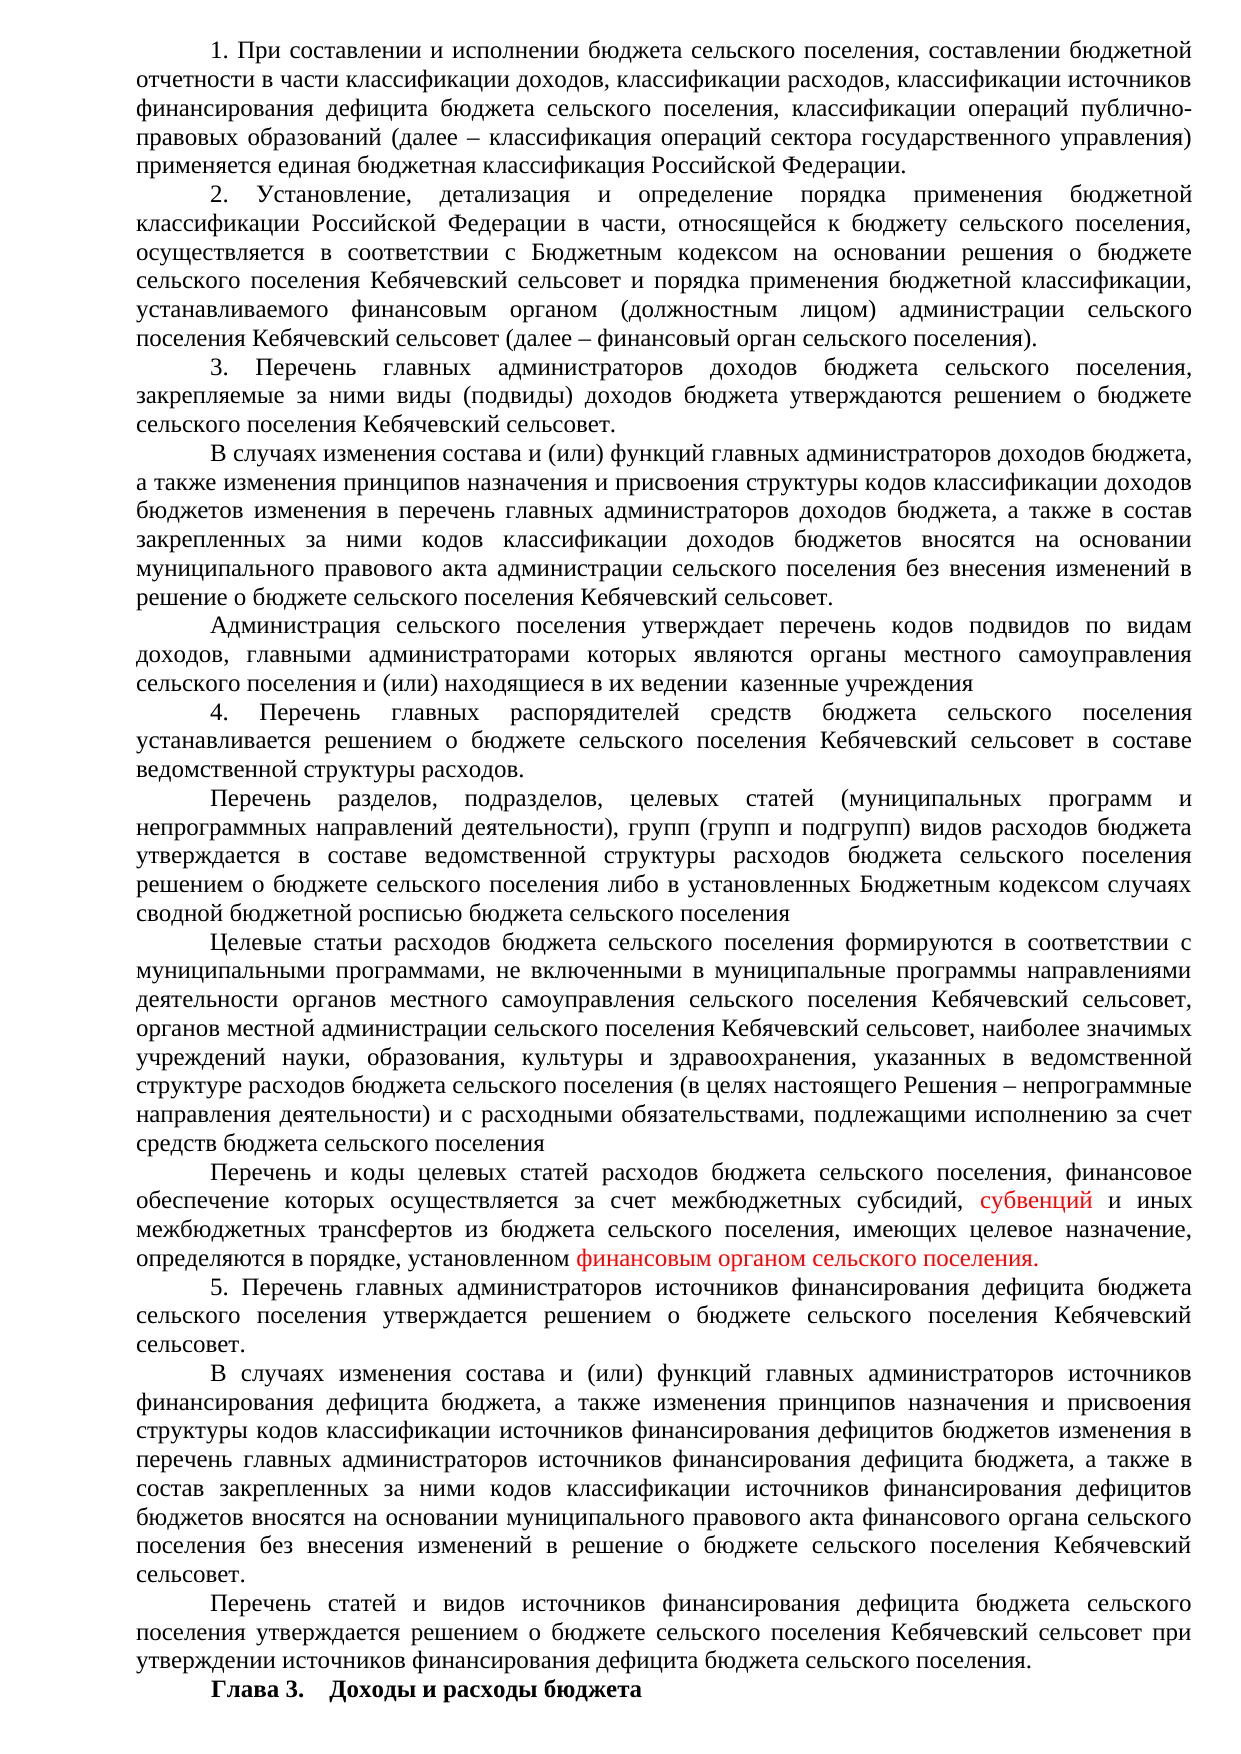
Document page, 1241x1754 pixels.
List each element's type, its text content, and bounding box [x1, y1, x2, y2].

text Перечень статей и видов источников финансирования дефицита бюджета сельского поселения утверждается решением о бюджете сельского поселения Кебячевский сельсовет при утверждении источников финансирования дефицита бюджета сельского поселения. [136, 1588, 1193, 1674]
title Глава 3. Доходы и расходы бюджета [136, 1674, 1193, 1703]
text Целевые статьи расходов бюджета сельского поселения формируются в соответствии с муниципальными программами, не включенными в муниципальные программы направлениями деятельности органов местного самоуправления сельского поселения Кебячевский сельсовет, органов местной администрации сельского поселения Кебячевский сельсовет, наиболее значимых учреждений науки, образования, культуры и здравоохранения, указанных в ведомственной структуре расходов бюджета сельского поселения (в целях настоящего Решения – непрограммные направления деятельности) и с расходными обязательствами, подлежащими исполнению за счет средств бюджета сельского поселения [136, 927, 1193, 1157]
text 4. Перечень главных распорядителей средств бюджета сельского поселения устанавливается решением о бюджете сельского поселения Кебячевский сельсовет в составе ведомственной структуры расходов. [136, 697, 1193, 783]
text 5. Перечень главных администраторов источников финансирования дефицита бюджета сельского поселения утверждается решением о бюджете сельского поселения Кебячевский сельсовет. [136, 1272, 1193, 1358]
text 1. При составлении и исполнении бюджета сельского поселения, составлении бюджетной отчетности в части классификации доходов, классификации расходов, классификации источников финансирования дефицита бюджета сельского поселения, классификации операций публично-правовых образований (далее – классификация операций сектора государственного управления) применяется единая бюджетная классификация Российской Федерации. [136, 35, 1193, 179]
text В случаях изменения состава и (или) функций главных администраторов источников финансирования дефицита бюджета, а также изменения принципов назначения и присвоения структуры кодов классификации источников финансирования дефицитов бюджетов изменения в перечень главных администраторов источников финансирования дефицита бюджета, а также в состав закрепленных за ними кодов классификации источников финансирования дефицитов бюджетов вносятся на основании муниципального правового акта финансового органа сельского поселения без внесения изменений в решение о бюджете сельского поселения Кебячевский сельсовет. [136, 1358, 1193, 1588]
text 3. Перечень главных администраторов доходов бюджета сельского поселения, закрепляемые за ними виды (подвиды) доходов бюджета утверждаются решением о бюджете сельского поселения Кебячевский сельсовет. [136, 352, 1193, 438]
text Администрация сельского поселения утверждает перечень кодов подвидов по видам доходов, главными администраторами которых являются органы местного самоуправления сельского поселения и (или) находящиеся в их ведении казенные учреждения [136, 610, 1193, 697]
text 2. Установление, детализация и определение порядка применения бюджетной классификации Российской Федерации в части, относящейся к бюджету сельского поселения, осуществляется в соответствии с Бюджетным кодексом на основании решения о бюджете сельского поселения Кебячевский сельсовет и порядка применения бюджетной классификации, устанавливаемого финансовым органом (должностным лицом) администрации сельского поселения Кебячевский сельсовет (далее – финансовый орган сельского поселения). [136, 179, 1193, 352]
text Перечень и коды целевых статей расходов бюджета сельского поселения, финансовое обеспечение которых осуществляется за счет межбюджетных субсидий, субвенций и иных межбюджетных трансфертов из бюджета сельского поселения, имеющих целевое назначение, определяются в порядке, установленном финансовым органом сельского поселения. [136, 1157, 1193, 1272]
text Перечень разделов, подразделов, целевых статей (муниципальных программ и непрограммных направлений деятельности), групп (групп и подгрупп) видов расходов бюджета утверждается в составе ведомственной структуры расходов бюджета сельского поселения решением о бюджете сельского поселения либо в установленных Бюджетным кодексом случаях сводной бюджетной росписью бюджета сельского поселения [136, 783, 1193, 927]
text В случаях изменения состава и (или) функций главных администраторов доходов бюджета, а также изменения принципов назначения и присвоения структуры кодов классификации доходов бюджетов изменения в перечень главных администраторов доходов бюджета, а также в состав закрепленных за ними кодов классификации доходов бюджетов вносятся на основании муниципального правового акта администрации сельского поселения без внесения изменений в решение о бюджете сельского поселения Кебячевский сельсовет. [136, 438, 1193, 610]
